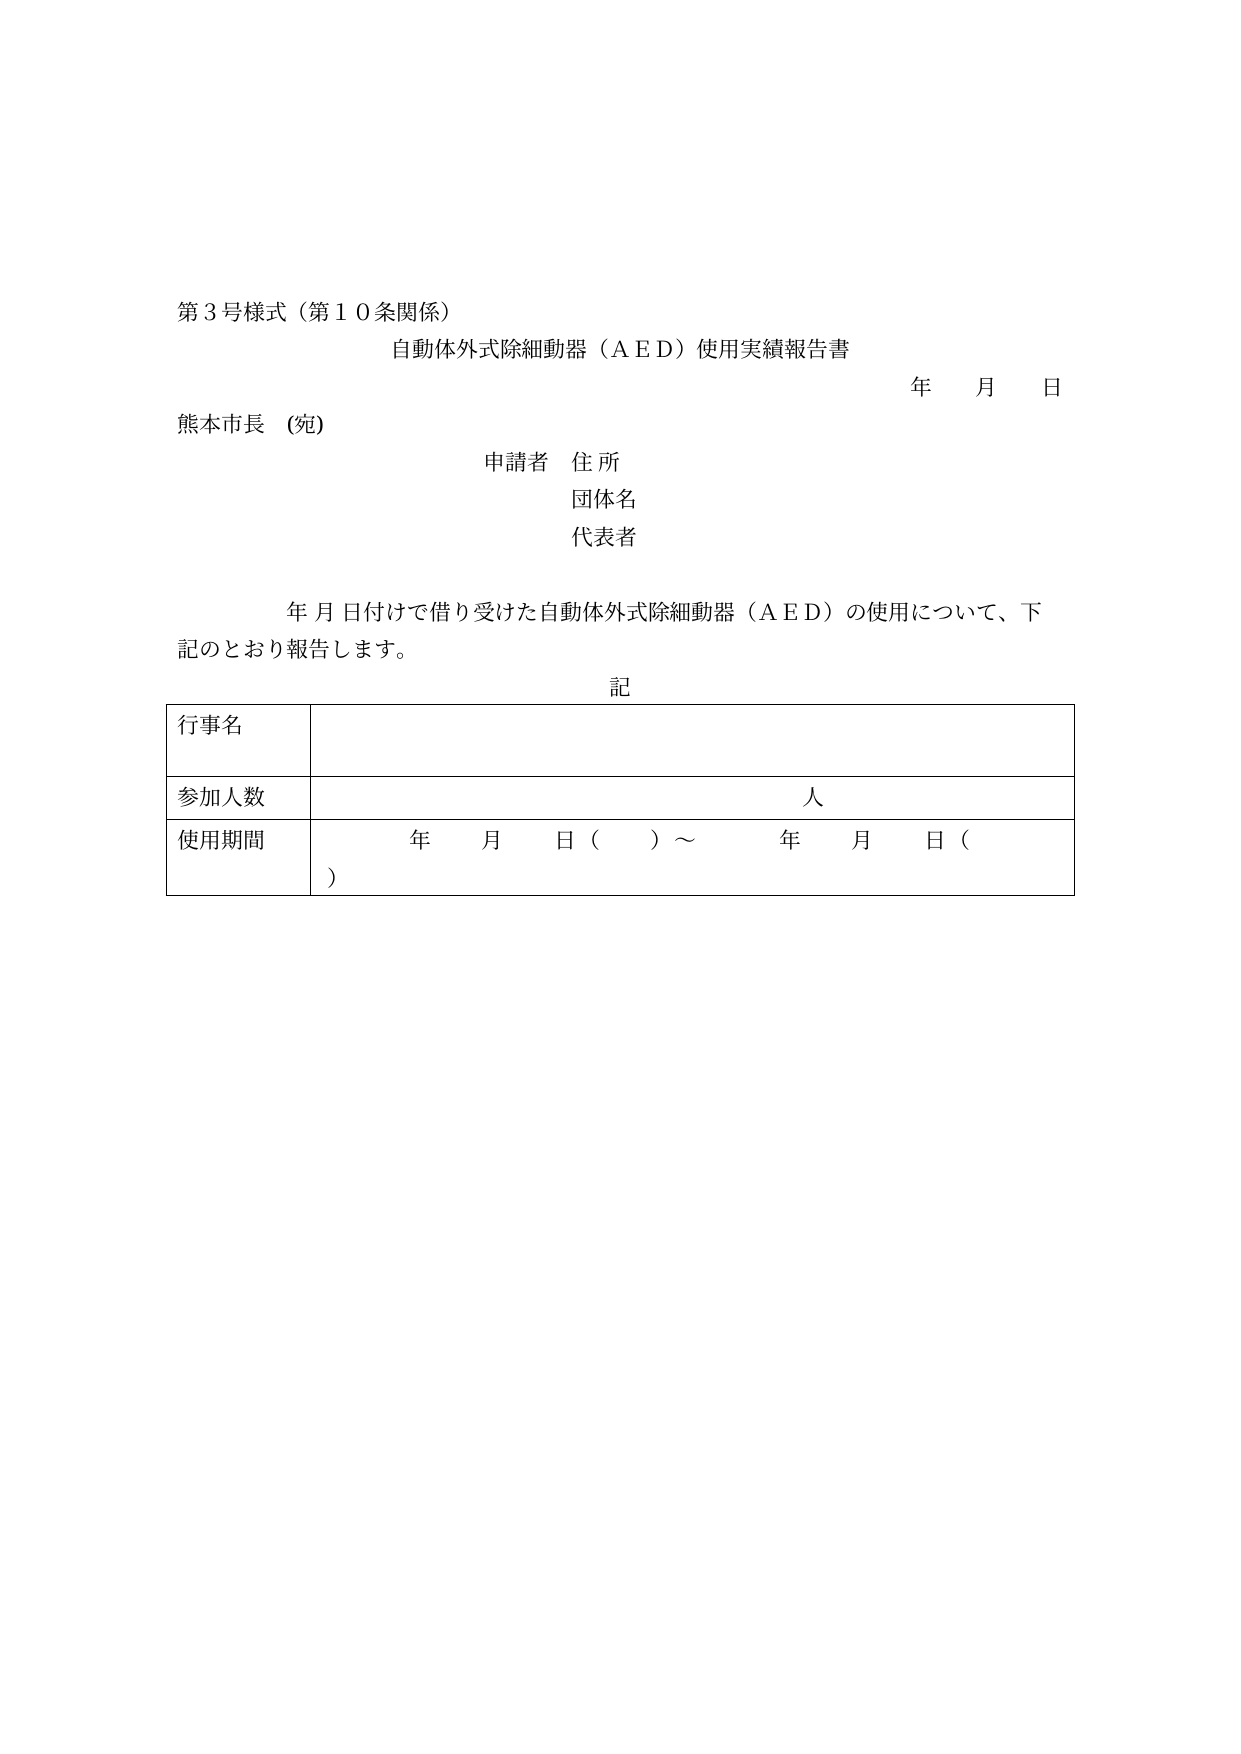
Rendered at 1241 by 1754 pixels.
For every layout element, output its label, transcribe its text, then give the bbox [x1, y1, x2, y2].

table_cell 年 月 日（ ）～ 年 月 日（ ） [311, 820, 1074, 895]
text 自動体外式除細動器（ＡＥＤ）使用実績報告書 [177, 329, 1063, 367]
table_cell 人 [311, 777, 1074, 819]
text 団体名 [177, 479, 1063, 517]
text 年 月 日付けで借り受けた自動体外式除細動器（ＡＥＤ）の使用について、下記のとおり報告します。 [177, 592, 1063, 667]
table_header 行事名 [167, 705, 310, 776]
text 申請者 住 所 [177, 442, 1063, 479]
text 第３号様式（第１０条関係） [177, 292, 1063, 329]
table_header [311, 705, 1074, 776]
text 熊本市長 (宛) [177, 404, 1063, 442]
text 代表者 [177, 517, 1063, 554]
text 年 月 日 [177, 367, 1063, 404]
text 記 [177, 667, 1063, 704]
table_cell 使用期間 [167, 820, 310, 895]
table_cell 参加人数 [167, 777, 310, 819]
